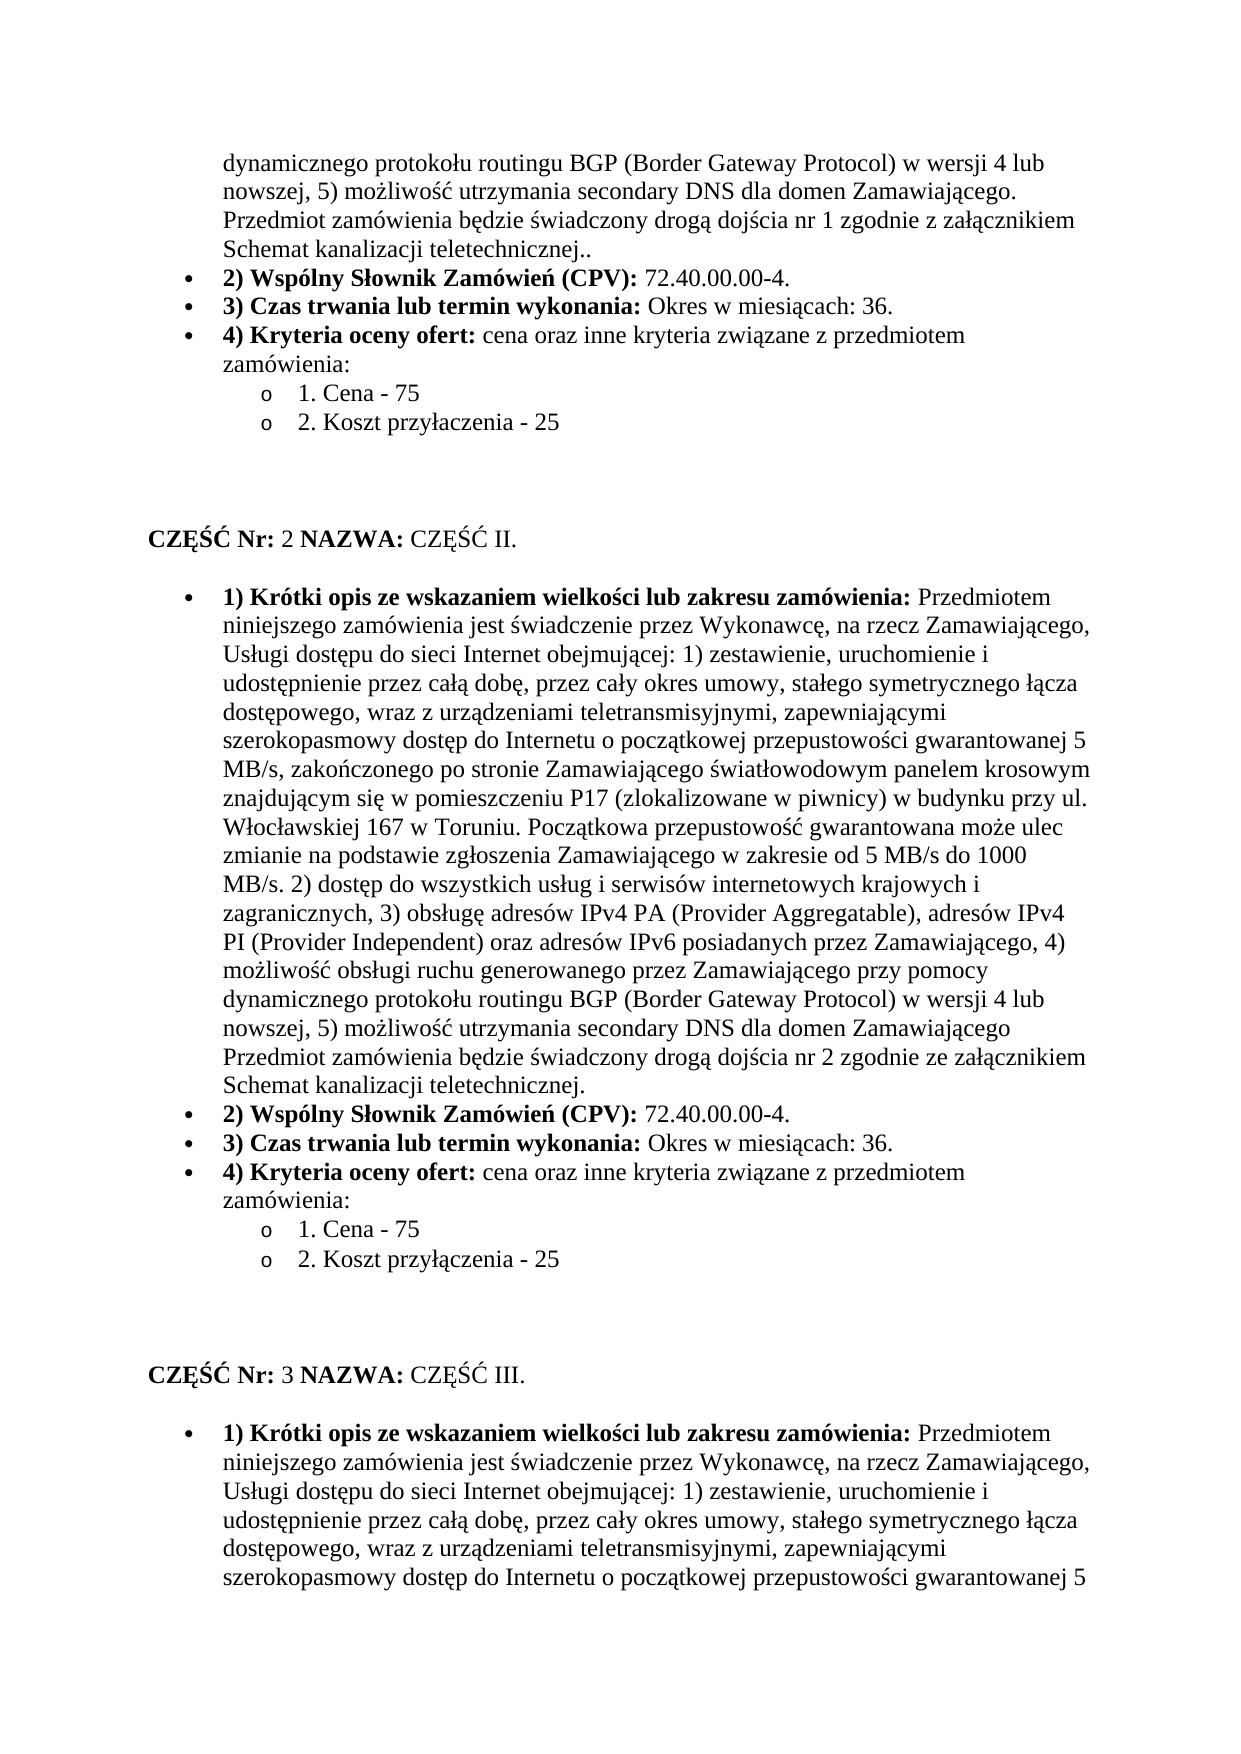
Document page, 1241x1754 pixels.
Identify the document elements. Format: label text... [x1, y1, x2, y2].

text CZĘŚĆ Nr: 3 NAZWA: CZĘŚĆ III. [148, 1361, 1093, 1389]
list 3) Czas trwania lub termin wykonania: Okres w miesiącach: 36. [185, 1128, 1093, 1157]
list 2) Wspólny Słownik Zamówień (CPV): 72.40.00.00-4. [185, 263, 1093, 291]
list 1. Cena - 75 [260, 1214, 1093, 1244]
list 3) Czas trwania lub termin wykonania: Okres w miesiącach: 36. [185, 291, 1093, 320]
list 1) Krótki opis ze wskazaniem wielkości lub zakresu zamówienia: Przedmiotem niniejszego zamówienia jest świadczenie przez Wykonawcę, na rzecz Zamawiającego, Usługi dostępu do sieci Internet obejmującej: 1) zestawienie, uruchomienie i udostępnienie przez całą dobę, przez cały okres umowy, stałego symetrycznego łącza dostępowego, wraz z urządzeniami teletransmisyjnymi, zapewniającymi szerokopasmowy dostęp do Internetu o początkowej przepustowości gwarantowanej 5 MB/s, zakończonego po stronie Zamawiającego światłowodowym panelem krosowym znajdującym się w pomieszczeniu P17 (zlokalizowane w piwnicy) w budynku przy ul. Włocławskiej 167 w Toruniu. Początkowa przepustowość gwarantowana może ulec zmianie na podstawie zgłoszenia Zamawiającego w zakresie od 5 MB/s do 1000 MB/s. 2) dostęp do wszystkich usług i serwisów internetowych krajowych i zagranicznych, 3) obsługę adresów IPv4 PA (Provider Aggregatable), adresów IPv4 PI (Provider Independent) oraz adresów IPv6 posiadanych przez Zamawiającego, 4) możliwość obsługi ruchu generowanego przez Zamawiającego przy pomocy dynamicznego protokołu routingu BGP (Border Gateway Protocol) w wersji 4 lub nowszej, 5) możliwość utrzymania secondary DNS dla domen Zamawiającego Przedmiot zamówienia będzie świadczony drogą dojścia nr 2 zgodnie ze załącznikiem Schemat kanalizacji teletechnicznej. [185, 582, 1093, 1099]
list 4) Kryteria oceny ofert: cena oraz inne kryteria związane z przedmiotem zamówienia: [185, 320, 1093, 378]
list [185, 148, 1093, 263]
list 2. Koszt przyłączenia - 25 [260, 1244, 1093, 1273]
list 4) Kryteria oceny ofert: cena oraz inne kryteria związane z przedmiotem zamówienia: [185, 1157, 1093, 1214]
list 1. Cena - 75 [260, 378, 1093, 407]
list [185, 1418, 1093, 1591]
list 2. Koszt przyłaczenia - 25 [260, 407, 1093, 437]
list 2) Wspólny Słownik Zamówień (CPV): 72.40.00.00-4. [185, 1099, 1093, 1128]
text CZĘŚĆ Nr: 2 NAZWA: CZĘŚĆ II. [148, 524, 1093, 553]
